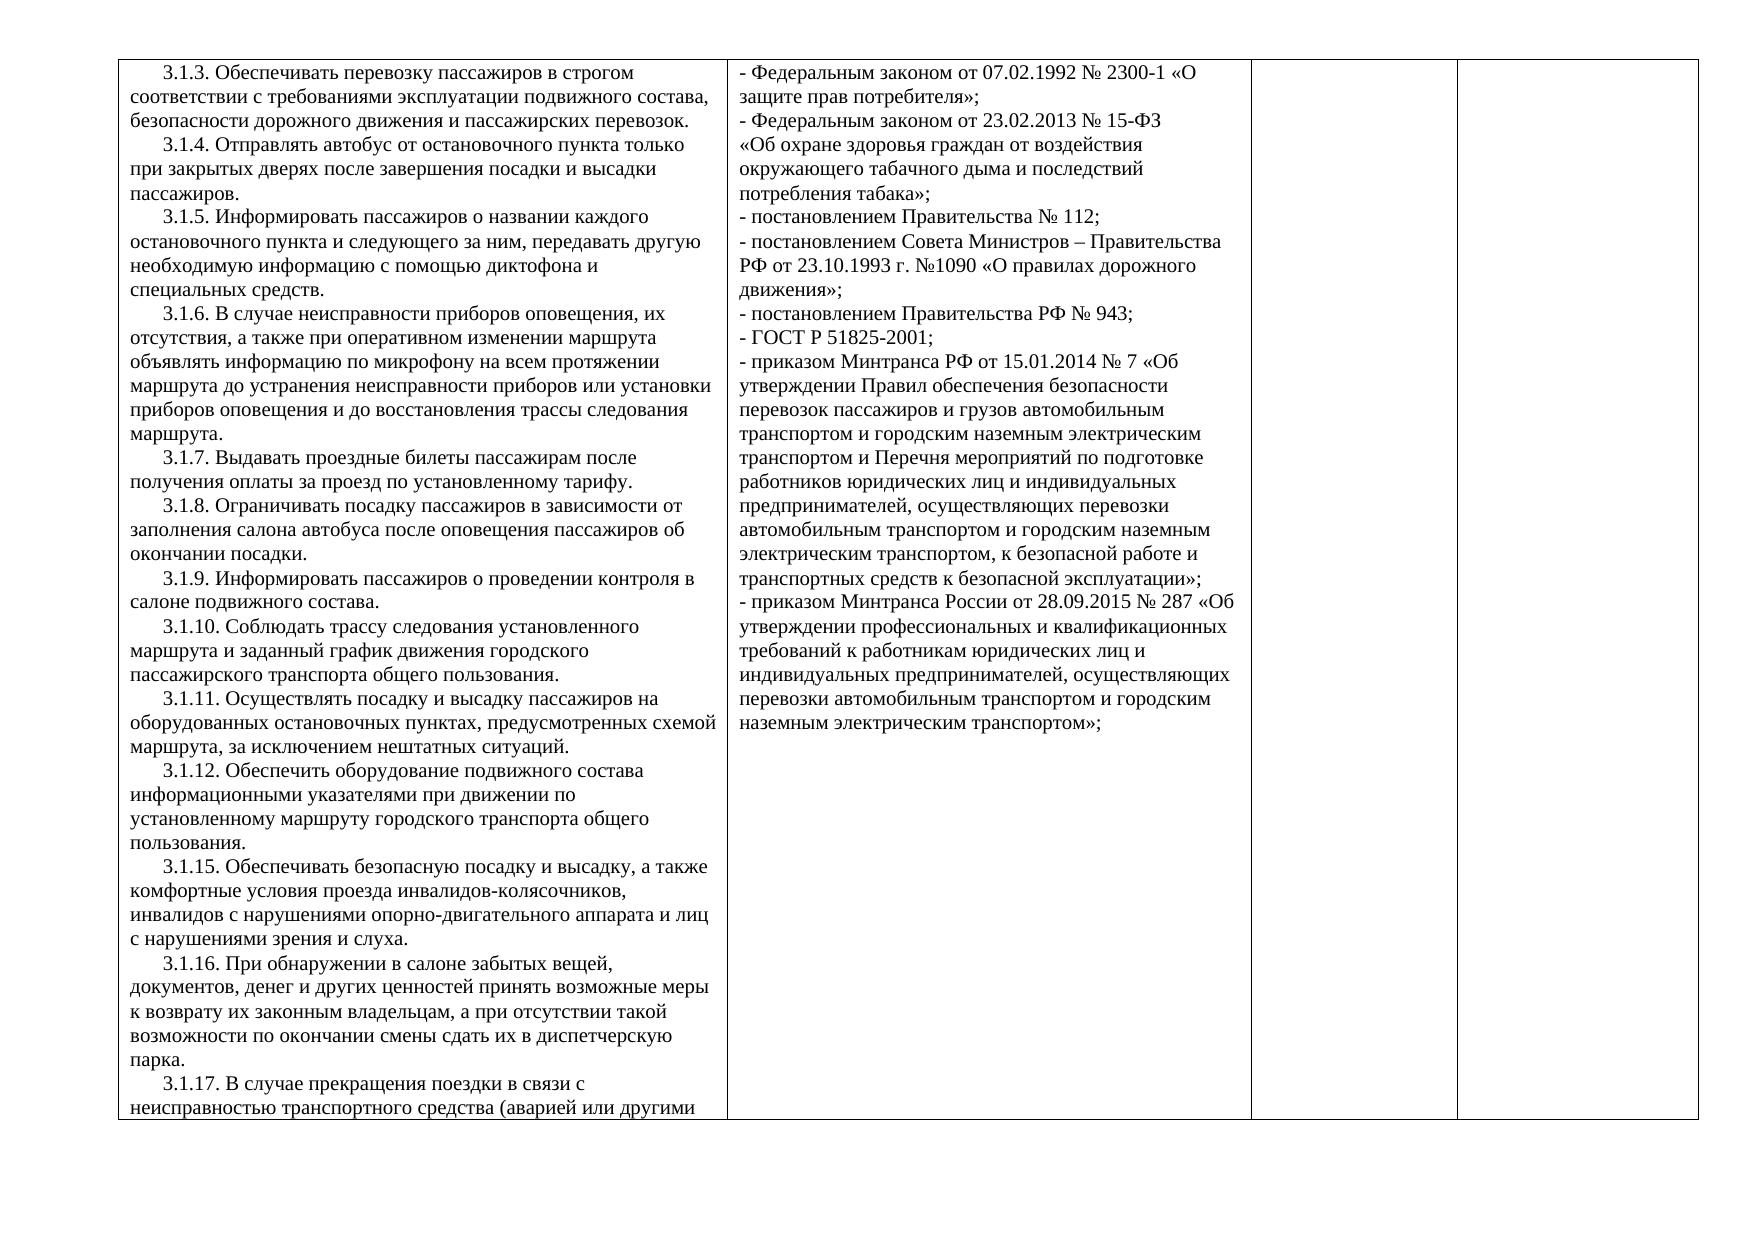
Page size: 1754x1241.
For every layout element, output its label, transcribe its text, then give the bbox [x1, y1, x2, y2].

table_cell - [1252, 60, 1457, 1119]
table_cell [119, 60, 727, 1119]
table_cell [728, 60, 1251, 1119]
table_cell - [1458, 60, 1698, 1119]
